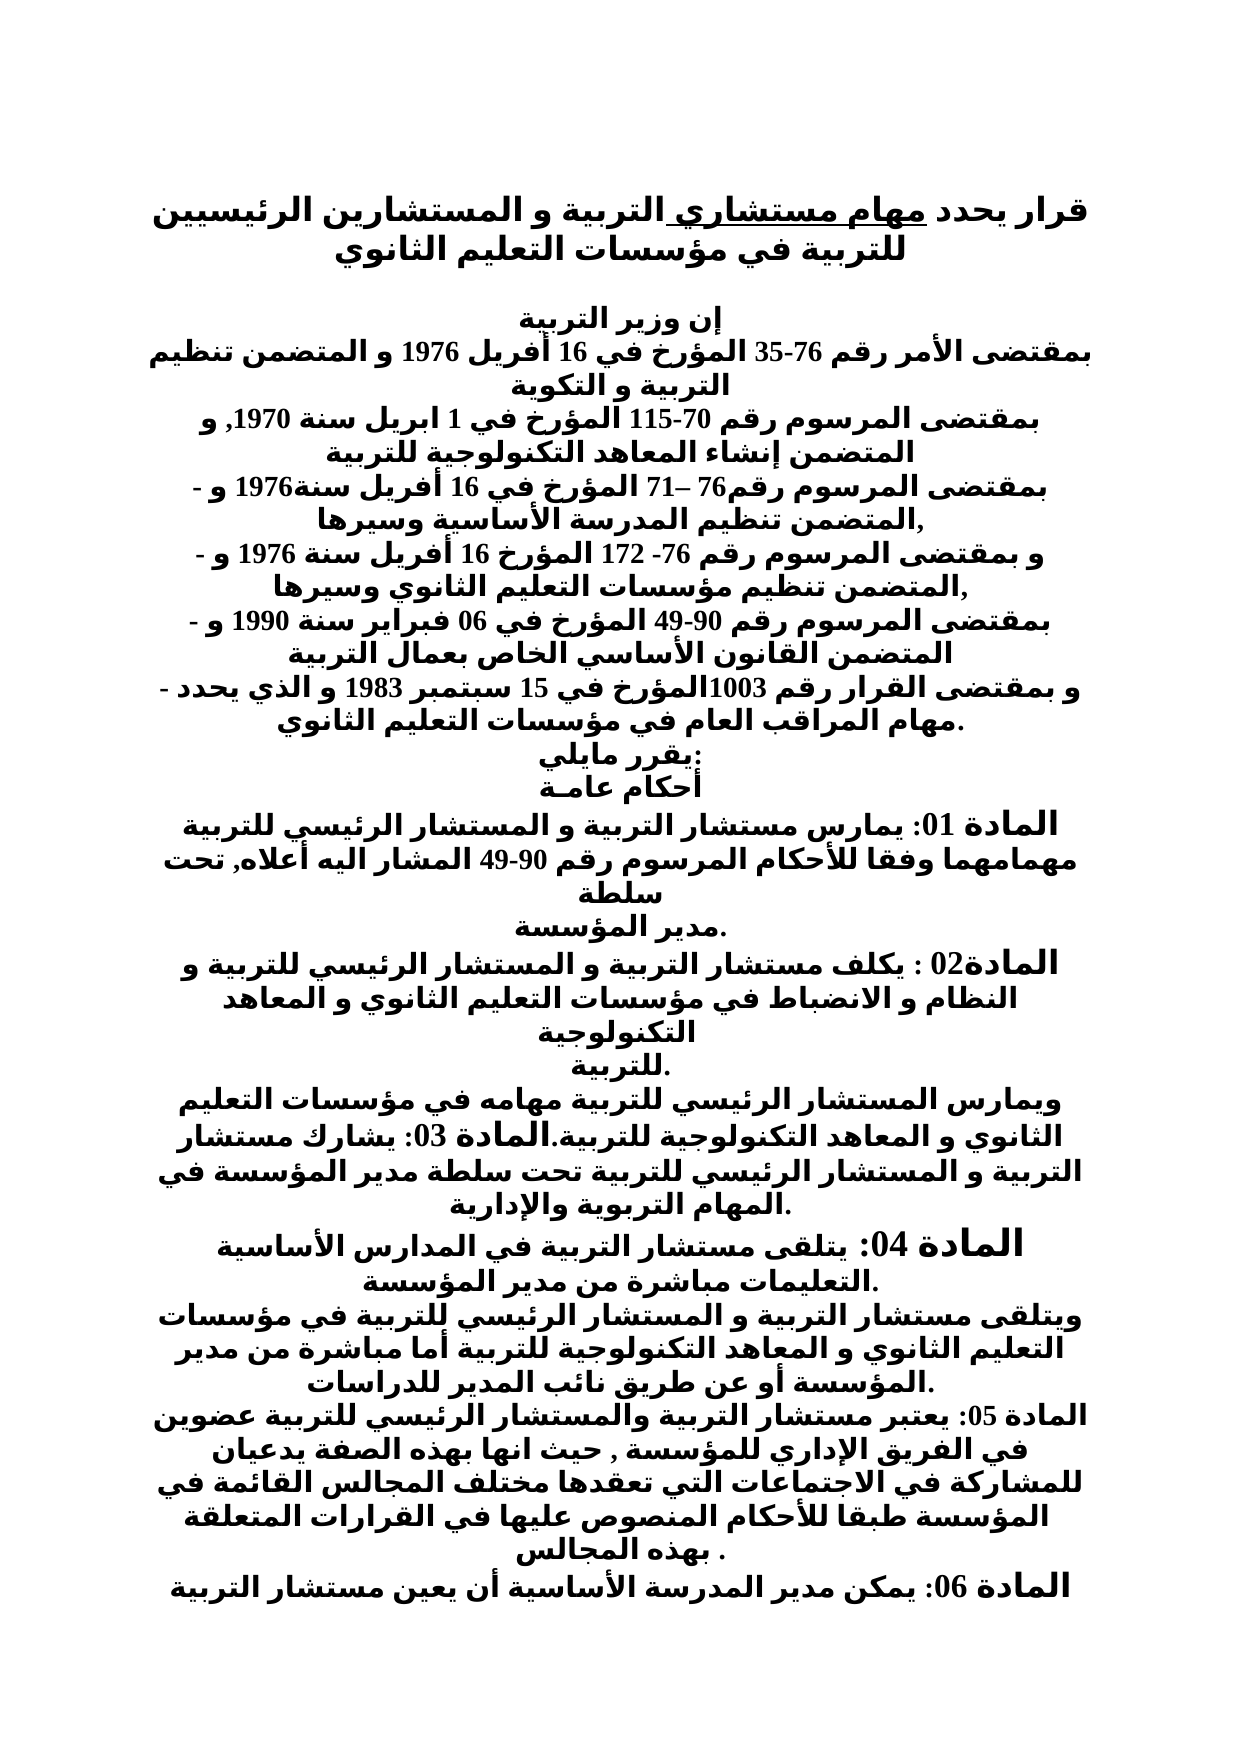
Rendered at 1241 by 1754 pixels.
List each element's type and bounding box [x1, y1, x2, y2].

text [148, 148, 1093, 1604]
